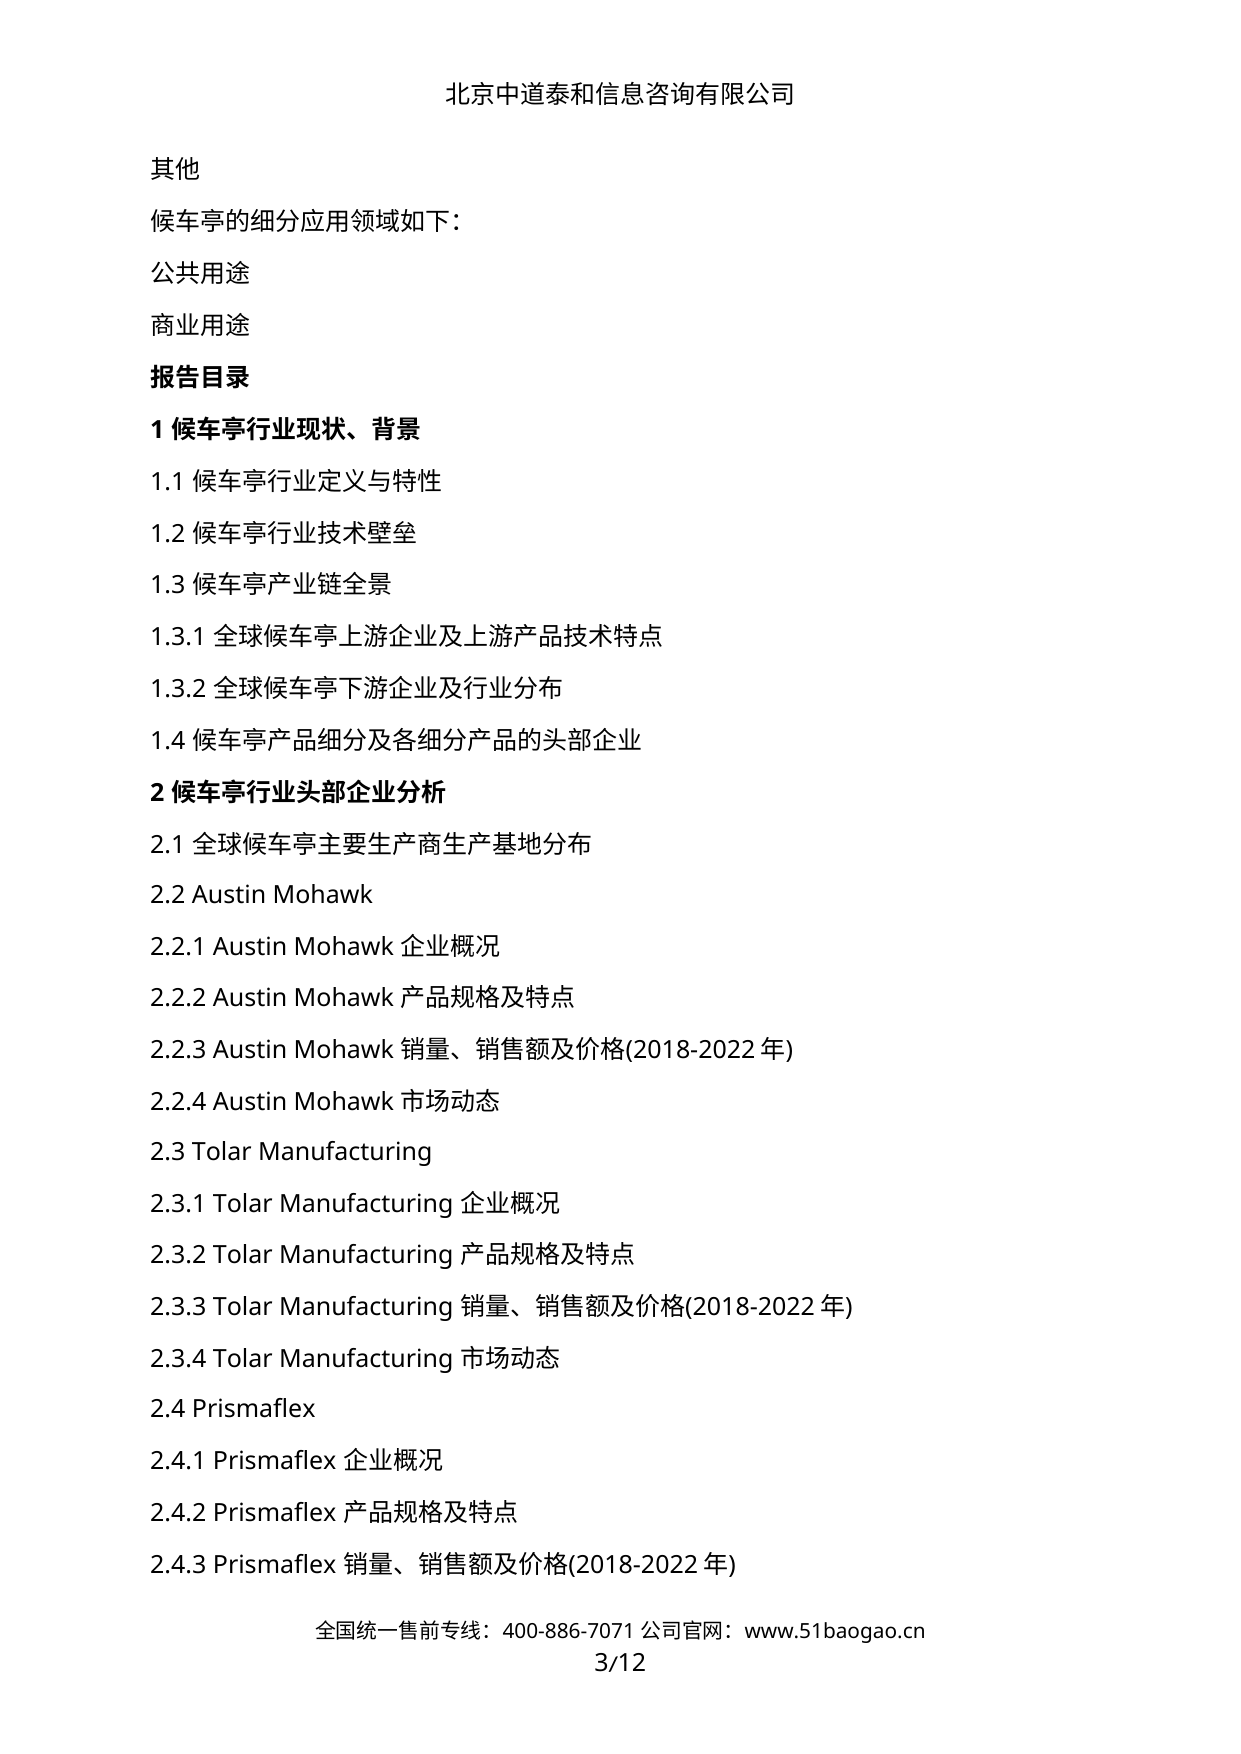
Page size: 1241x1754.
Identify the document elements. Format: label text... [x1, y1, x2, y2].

text 1.3 候车亭产业链全景 [150, 565, 1090, 601]
text 1.2 候车亭行业技术壁垒 [150, 513, 1090, 549]
text 2.4.3 Prismaflex 销量、销售额及价格(2018-2022年) [150, 1544, 1090, 1580]
text 2.2.1 Austin Mohawk 企业概况 [150, 926, 1090, 962]
text 2.2.4 Austin Mohawk 市场动态 [150, 1082, 1090, 1118]
text 2.3.2 Tolar Manufacturing 产品规格及特点 [150, 1235, 1090, 1271]
text 公共用途 [150, 254, 1090, 290]
text 2.4.2 Prismaflex 产品规格及特点 [150, 1492, 1090, 1528]
text 其他 [150, 150, 1090, 186]
text 2.3.4 Tolar Manufacturing 市场动态 [150, 1339, 1090, 1375]
text 候车亭的细分应用领域如下： [150, 202, 1090, 238]
text 1.4 候车亭产品细分及各细分产品的头部企业 [150, 721, 1090, 757]
text 2.2 Austin Mohawk [150, 876, 1090, 910]
text 2.3.3 Tolar Manufacturing 销量、销售额及价格(2018-2022年) [150, 1287, 1090, 1323]
text 2.3.1 Tolar Manufacturing 企业概况 [150, 1183, 1090, 1219]
text 2 候车亭行业头部企业分析 [150, 772, 1090, 809]
text 2.4.1 Prismaflex 企业概况 [150, 1440, 1090, 1477]
text 报告目录 [150, 357, 1090, 394]
text 2.1 全球候车亭主要生产商生产基地分布 [150, 824, 1090, 861]
text 2.4 Prismaflex [150, 1391, 1090, 1425]
text 1.1 候车亭行业定义与特性 [150, 461, 1090, 497]
text 2.3 Tolar Manufacturing [150, 1133, 1090, 1167]
text 2.2.2 Austin Mohawk 产品规格及特点 [150, 978, 1090, 1014]
text 1 候车亭行业现状、背景 [150, 409, 1090, 446]
text 商业用途 [150, 306, 1090, 342]
text 1.3.1 全球候车亭上游企业及上游产品技术特点 [150, 617, 1090, 653]
text 2.2.3 Austin Mohawk 销量、销售额及价格(2018-2022年) [150, 1030, 1090, 1066]
text 1.3.2 全球候车亭下游企业及行业分布 [150, 669, 1090, 705]
